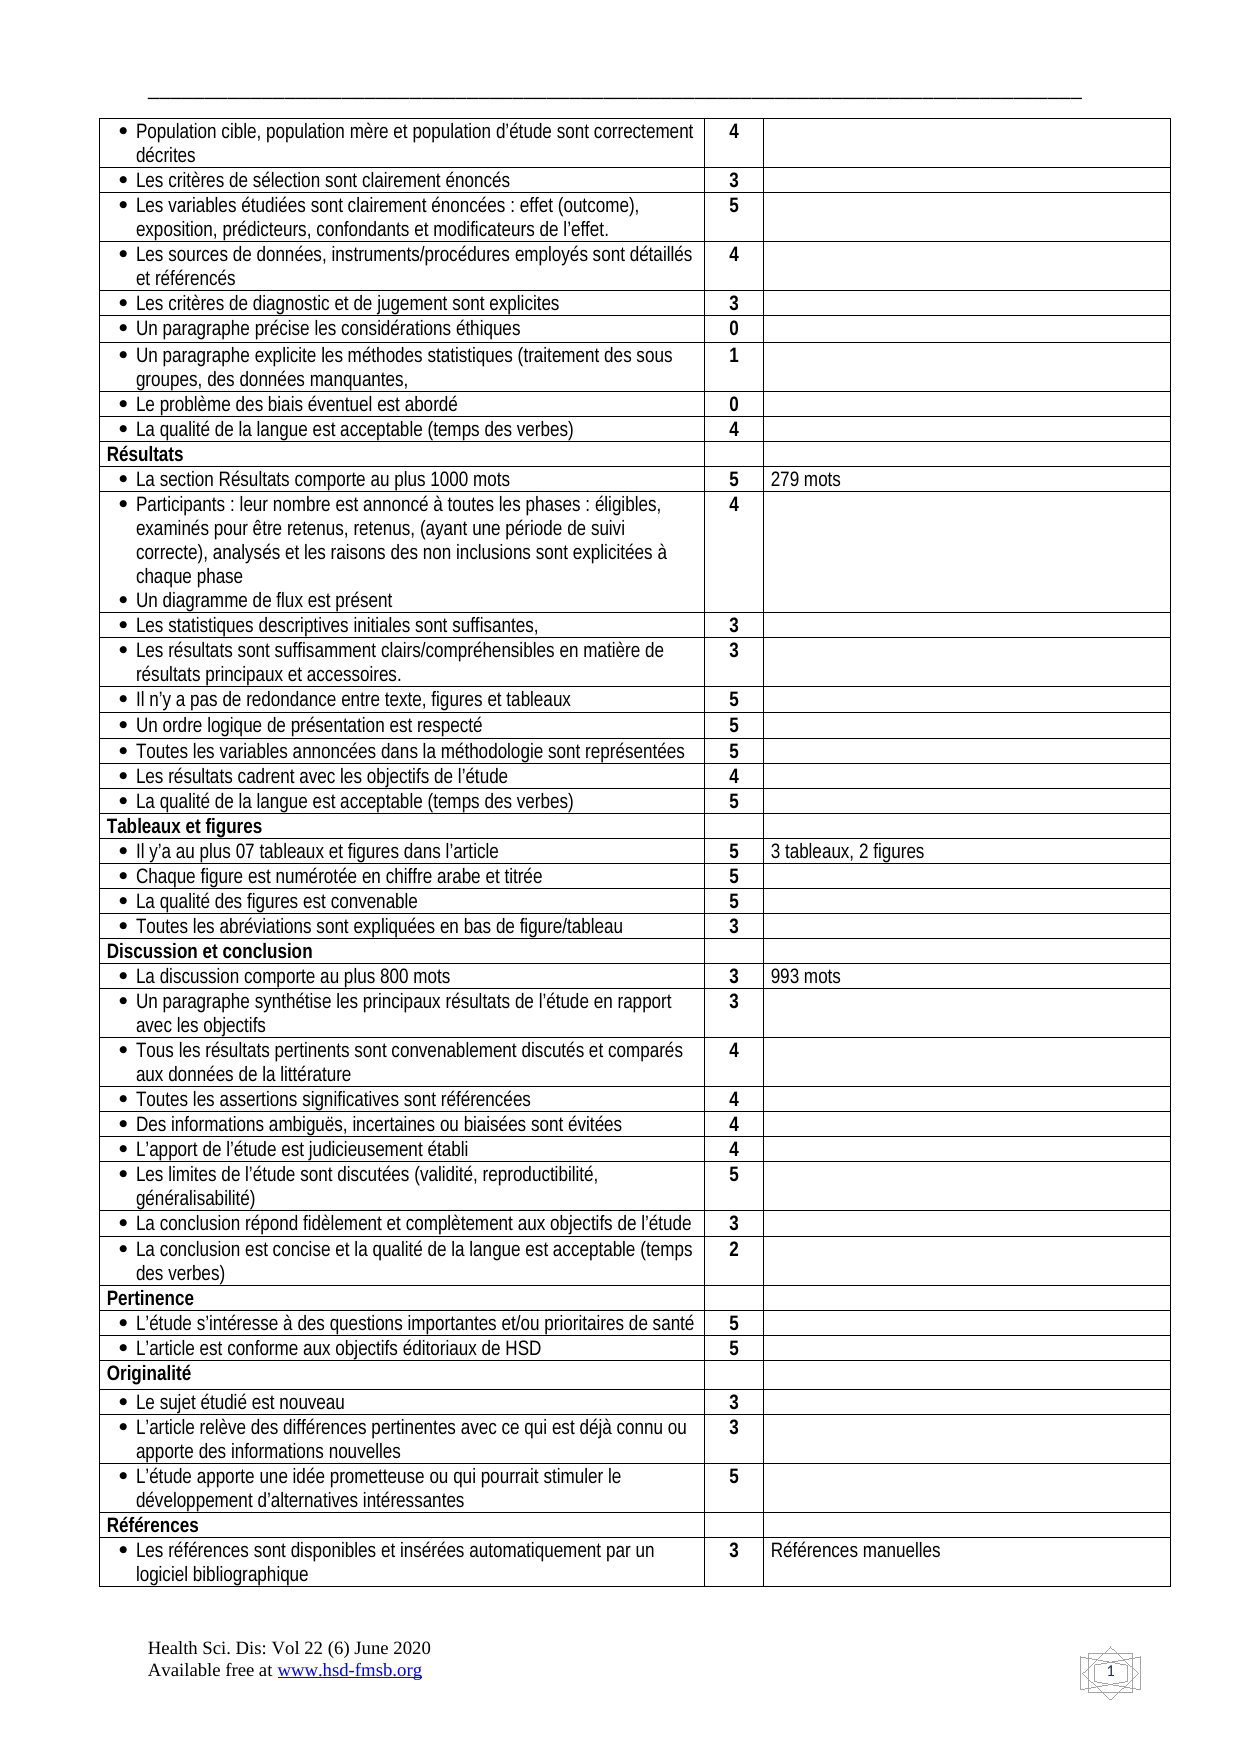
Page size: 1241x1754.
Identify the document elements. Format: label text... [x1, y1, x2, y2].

table_cell Toutes les variables annoncées dans la méthodologie sont représentées [100, 739, 704, 763]
table_cell [764, 1286, 1170, 1310]
table_cell Les références sont disponibles et insérées automatiquement par un logiciel bibliographique [100, 1538, 704, 1586]
table_cell L’article relève des différences pertinentes avec ce qui est déjà connu ou apporte des informations nouvelles [100, 1415, 704, 1463]
table_cell 5 [705, 687, 763, 712]
table_cell 5 [705, 467, 763, 491]
table_cell Un paragraphe synthétise les principaux résultats de l’étude en rapport avec les objectifs [100, 989, 704, 1037]
table_cell La section Résultats comporte au plus 1000 mots [100, 467, 704, 491]
table_cell La conclusion est concise et la qualité de la langue est acceptable (temps des verbes) [100, 1237, 704, 1285]
table_cell Les critères de diagnostic et de jugement sont explicites [100, 291, 704, 315]
table_cell 4 [705, 1087, 763, 1111]
table_cell 5 [705, 713, 763, 738]
table_cell 3 [705, 1390, 763, 1414]
table_cell [764, 1361, 1170, 1389]
table_cell Population cible, population mère et population d’étude sont correctement décrites [100, 119, 704, 167]
table_cell 4 [705, 492, 763, 612]
table_cell 993 mots [764, 964, 1170, 988]
table_cell 0 [705, 316, 763, 342]
table_cell 3 [705, 914, 763, 938]
table_cell Tableaux et figures [100, 814, 704, 838]
table_cell Un paragraphe précise les considérations éthiques [100, 316, 704, 342]
table_cell [764, 1513, 1170, 1537]
table_cell [764, 1211, 1170, 1236]
table_cell [764, 739, 1170, 763]
table_cell 0 [705, 392, 763, 416]
table_cell La discussion comporte au plus 800 mots [100, 964, 704, 988]
table_cell Un paragraphe explicite les méthodes statistiques (traitement des sous groupes, des données manquantes, [100, 343, 704, 391]
table_cell 5 [705, 864, 763, 888]
table_cell [764, 316, 1170, 342]
table_cell [764, 989, 1170, 1037]
table_cell [764, 1464, 1170, 1512]
table_cell Des informations ambiguës, incertaines ou biaisées sont évitées [100, 1112, 704, 1136]
table_cell [764, 914, 1170, 938]
table_cell 3 [705, 613, 763, 637]
table_cell 4 [705, 119, 763, 167]
table_cell La qualité de la langue est acceptable (temps des verbes) [100, 417, 704, 441]
table_cell 3 tableaux, 2 figures [764, 839, 1170, 863]
table_cell [764, 392, 1170, 416]
table_cell Les critères de sélection sont clairement énoncés [100, 168, 704, 192]
table_cell [764, 1237, 1170, 1285]
table_cell [764, 814, 1170, 838]
table_cell Les résultats sont suffisamment clairs/compréhensibles en matière de résultats principaux et accessoires. [100, 638, 704, 686]
table_cell 5 [705, 1162, 763, 1210]
table_cell Participants : leur nombre est annoncé à toutes les phases : éligibles, examinés pour être retenus, retenus, (ayant une période de suivi correcte), analysés et les raisons des non inclusions sont explicitées à chaque phase Un diagramme de flux est présent [100, 492, 704, 612]
table_cell 3 [705, 1415, 763, 1463]
table_cell [764, 442, 1170, 466]
table_cell La qualité de la langue est acceptable (temps des verbes) [100, 789, 704, 813]
table_cell [705, 442, 763, 466]
table_cell 3 [705, 1538, 763, 1586]
table_cell 4 [705, 1038, 763, 1086]
table_cell [764, 242, 1170, 290]
table_cell 5 [705, 789, 763, 813]
table_cell 3 [705, 168, 763, 192]
table_cell La qualité des figures est convenable [100, 889, 704, 913]
table_cell 5 [705, 839, 763, 863]
table_cell L’étude apporte une idée prometteuse ou qui pourrait stimuler le développement d’alternatives intéressantes [100, 1464, 704, 1512]
table_cell Originalité [100, 1361, 704, 1389]
table_cell [764, 713, 1170, 738]
table_cell Les statistiques descriptives initiales sont suffisantes, [100, 613, 704, 637]
table_cell [764, 193, 1170, 241]
table_cell [764, 1112, 1170, 1136]
table_cell 5 [705, 1336, 763, 1360]
table_cell 4 [705, 764, 763, 788]
table_cell [764, 1415, 1170, 1463]
table_cell Le sujet étudié est nouveau [100, 1390, 704, 1414]
table_cell 3 [705, 291, 763, 315]
table_cell [764, 687, 1170, 712]
table_cell Les variables étudiées sont clairement énoncées : effet (outcome), exposition, prédicteurs, confondants et modificateurs de l’effet. [100, 193, 704, 241]
table_cell 279 mots [764, 467, 1170, 491]
table_cell 4 [705, 417, 763, 441]
table_cell Il y’a au plus 07 tableaux et figures dans l’article [100, 839, 704, 863]
table_cell Résultats [100, 442, 704, 466]
table_cell Références [100, 1513, 704, 1537]
table_cell 3 [705, 638, 763, 686]
table_cell [764, 613, 1170, 637]
table_cell [764, 889, 1170, 913]
table_cell Discussion et conclusion [100, 939, 704, 963]
table_cell L’article est conforme aux objectifs éditoriaux de HSD [100, 1336, 704, 1360]
table_cell L’apport de l’étude est judicieusement établi [100, 1137, 704, 1161]
table_cell [764, 1311, 1170, 1335]
table_cell 3 [705, 964, 763, 988]
table_cell Un ordre logique de présentation est respecté [100, 713, 704, 738]
table_cell 3 [705, 1211, 763, 1236]
table_cell 1 [705, 343, 763, 391]
table_cell Il n’y a pas de redondance entre texte, figures et tableaux [100, 687, 704, 712]
table_cell [764, 1162, 1170, 1210]
table_cell Pertinence [100, 1286, 704, 1310]
table_cell 4 [705, 1137, 763, 1161]
table_cell Les sources de données, instruments/procédures employés sont détaillés et référencés [100, 242, 704, 290]
table_cell Le problème des biais éventuel est abordé [100, 392, 704, 416]
table_cell 4 [705, 1112, 763, 1136]
table_cell 5 [705, 889, 763, 913]
table_cell Références manuelles [764, 1538, 1170, 1586]
table_cell [705, 1286, 763, 1310]
table_cell 3 [705, 989, 763, 1037]
table_cell [764, 1137, 1170, 1161]
table_cell [764, 168, 1170, 192]
table_cell Chaque figure est numérotée en chiffre arabe et titrée [100, 864, 704, 888]
table_cell Tous les résultats pertinents sont convenablement discutés et comparés aux données de la littérature [100, 1038, 704, 1086]
table_cell [764, 638, 1170, 686]
table_cell [764, 864, 1170, 888]
table_cell [764, 291, 1170, 315]
table_cell Toutes les assertions significatives sont référencées [100, 1087, 704, 1111]
table_cell [705, 939, 763, 963]
table_cell 2 [705, 1237, 763, 1285]
table_cell [764, 492, 1170, 612]
table_cell Les résultats cadrent avec les objectifs de l’étude [100, 764, 704, 788]
table_cell [764, 789, 1170, 813]
table_cell 4 [705, 242, 763, 290]
table_cell [764, 1038, 1170, 1086]
table_cell [764, 1390, 1170, 1414]
table_cell 5 [705, 1464, 763, 1512]
table_cell [764, 1336, 1170, 1360]
table_cell [764, 1087, 1170, 1111]
table_cell 5 [705, 739, 763, 763]
table_cell [764, 119, 1170, 167]
table_cell Toutes les abréviations sont expliquées en bas de figure/tableau [100, 914, 704, 938]
table_cell [764, 764, 1170, 788]
table_cell 5 [705, 1311, 763, 1335]
table_cell [764, 343, 1170, 391]
table_cell [705, 814, 763, 838]
table_cell 5 [705, 193, 763, 241]
table_cell [705, 1513, 763, 1537]
table_cell L’étude s’intéresse à des questions importantes et/ou prioritaires de santé [100, 1311, 704, 1335]
table_cell Les limites de l’étude sont discutées (validité, reproductibilité, généralisabilité) [100, 1162, 704, 1210]
table_cell [764, 417, 1170, 441]
table_cell La conclusion répond fidèlement et complètement aux objectifs de l’étude [100, 1211, 704, 1236]
table_cell [764, 939, 1170, 963]
table_cell [705, 1361, 763, 1389]
